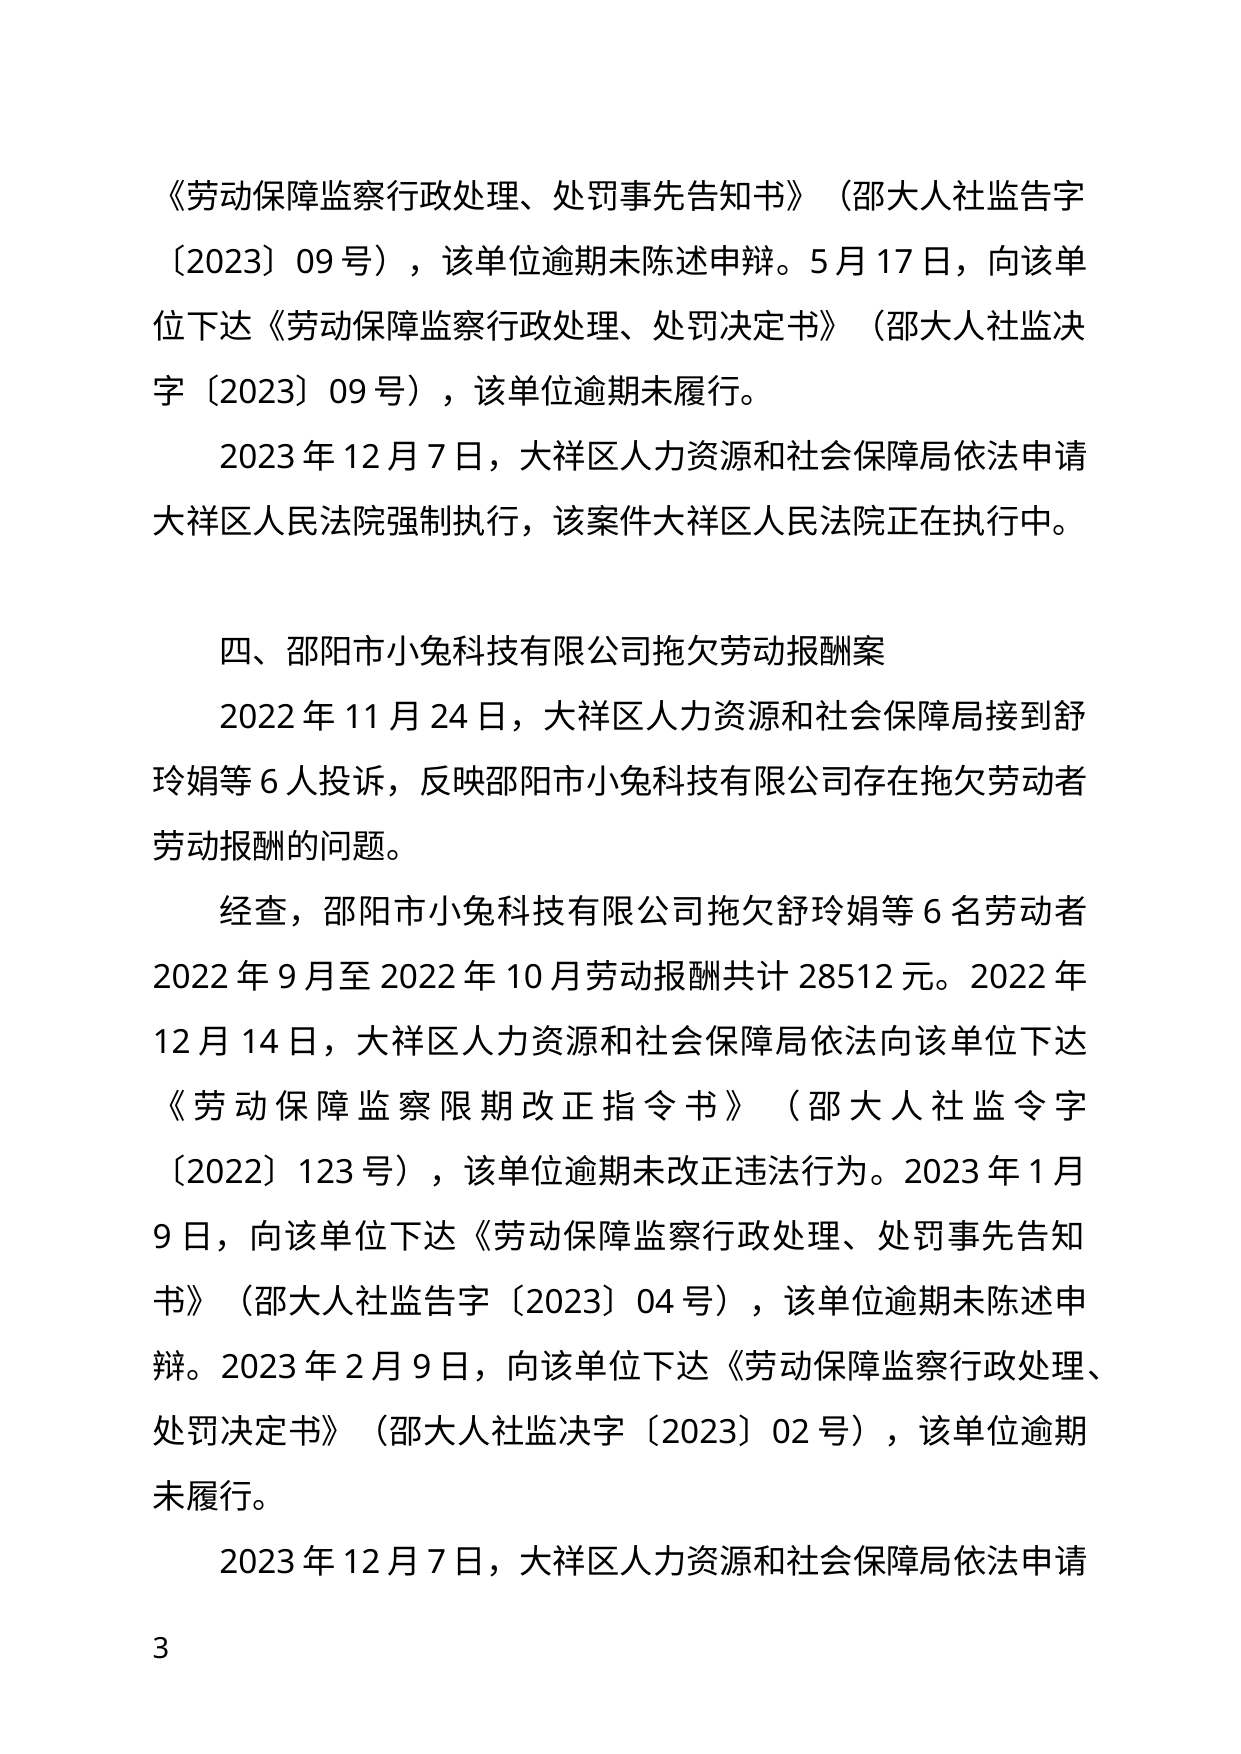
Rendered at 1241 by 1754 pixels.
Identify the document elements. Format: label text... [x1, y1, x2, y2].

text 四、邵阳市小兔科技有限公司拖欠劳动报酬案 [152, 617, 1088, 682]
text 2022年11月24日，大祥区人力资源和社会保障局接到舒玲娟等6人投诉，反映邵阳市小兔科技有限公司存在拖欠劳动者劳动报酬的问题。 [152, 682, 1088, 877]
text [152, 162, 1088, 422]
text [152, 1527, 1088, 1592]
text 经查，邵阳市小兔科技有限公司拖欠舒玲娟等6名劳动者2022年9月至2022年10月劳动报酬共计28512元。2022年12月14日，大祥区人力资源和社会保障局依法向该单位下达《劳动保障监察限期改正指令书》（邵大人社监令字〔2022〕123号），该单位逾期未改正违法行为。2023年1月9日，向该单位下达《劳动保障监察行政处理、处罚事先告知书》（邵大人社监告字〔2023〕04号），该单位逾期未陈述申辩。2023年2月9日，向该单位下达《劳动保障监察行政处理、处罚决定书》（邵大人社监决字〔2023〕02号），该单位逾期未履行。 [152, 877, 1088, 1527]
text 2023年12月7日，大祥区人力资源和社会保障局依法申请大祥区人民法院强制执行，该案件大祥区人民法院正在执行中。 [152, 422, 1088, 552]
